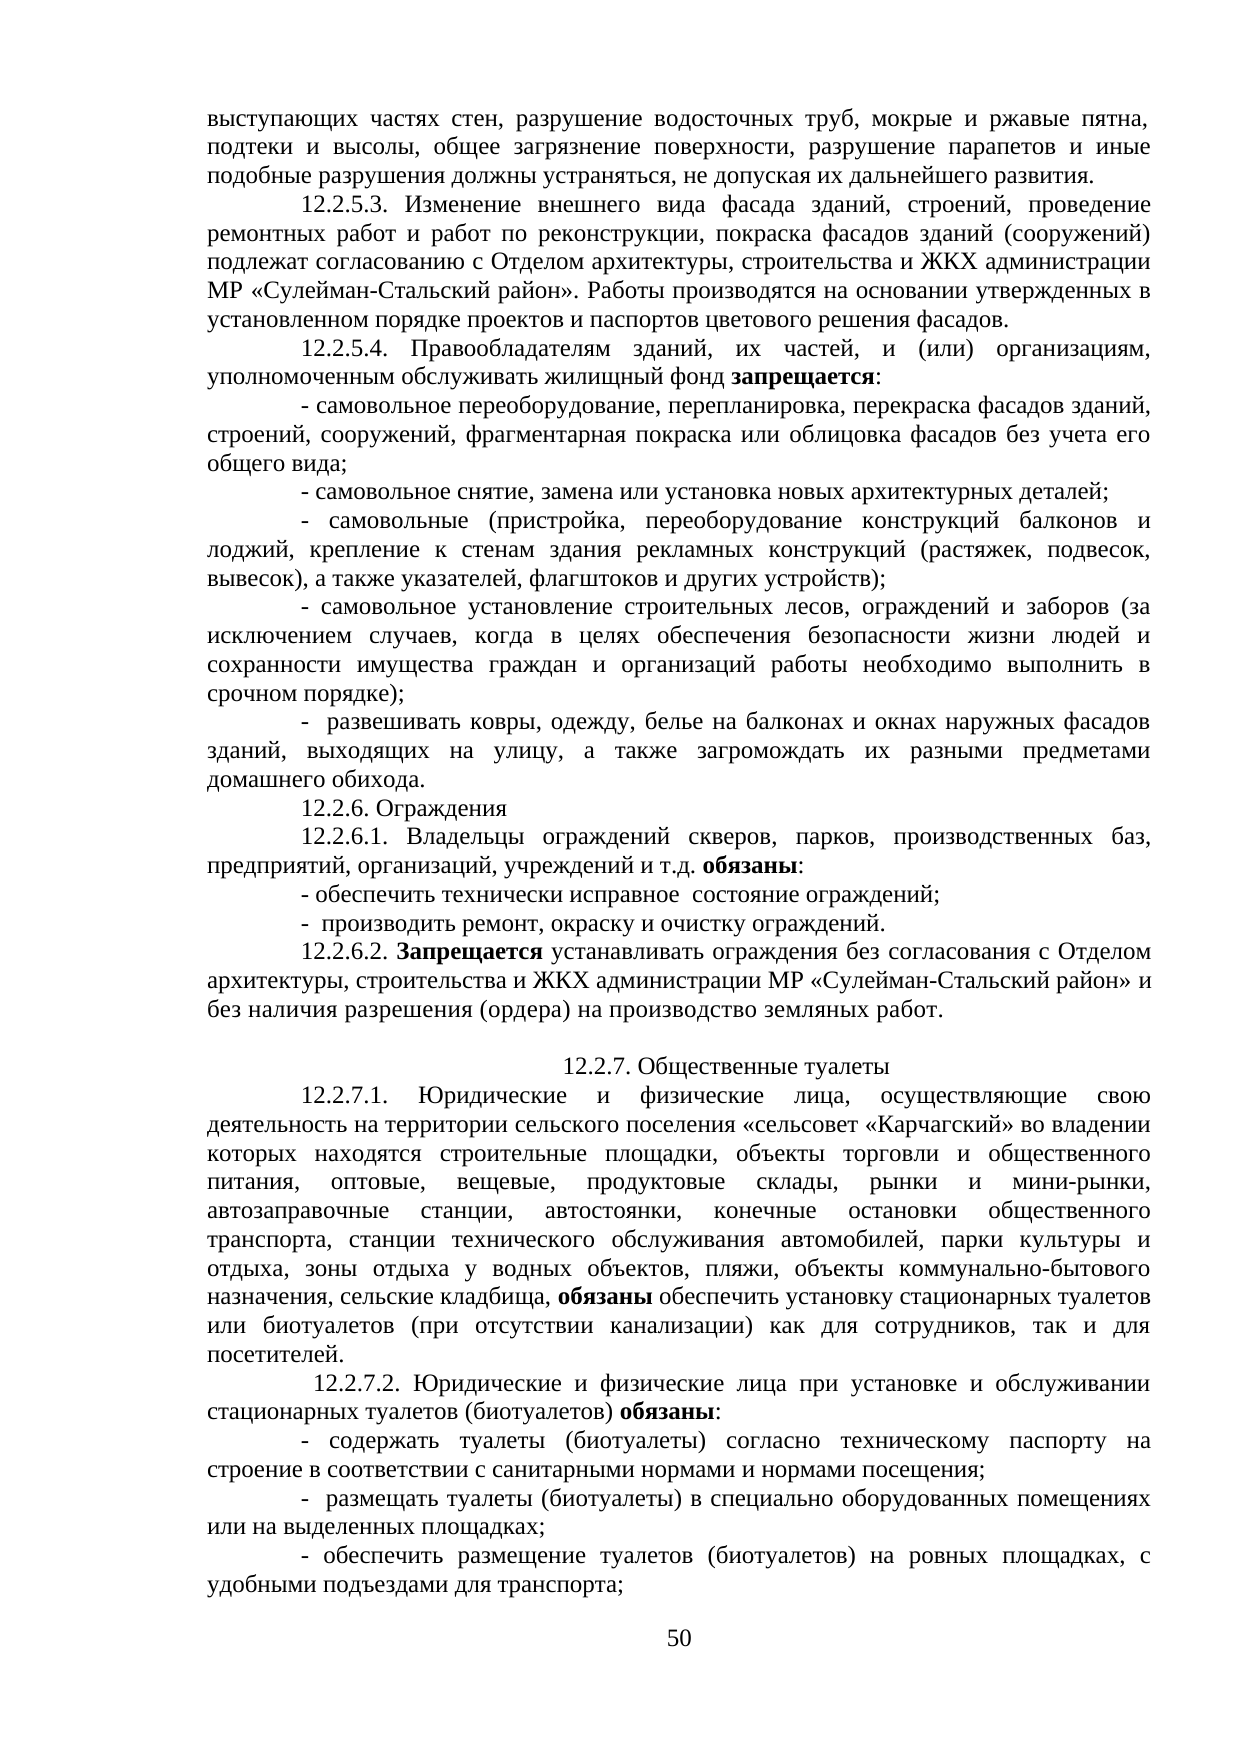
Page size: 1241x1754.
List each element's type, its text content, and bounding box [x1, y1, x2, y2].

text - самовольное снятие, замена или установка новых архитектурных деталей; [207, 476, 1152, 505]
text - обеспечить размещение туалетов (биотуалетов) на ровных площадках, с удобными подъездами для транспорта; [207, 1540, 1152, 1598]
text 12.2.6.2. Запрещается устанавливать ограждения без согласования с Отделом архитектуры, строительства и ЖКХ администрации МР «Сулейман-Стальский район» и без наличия разрешения (ордера) на производство земляных работ. [207, 936, 1152, 1023]
text 12.2.7.1. Юридические и физические лица, осуществляющие свою деятельность на территории сельского поселения «сельсовет «Карчагский» во владении которых находятся строительные площадки, объекты торговли и общественного питания, оптовые, вещевые, продуктовые склады, рынки и мини-рынки, автозаправочные станции, автостоянки, конечные остановки общественного транспорта, станции технического обслуживания автомобилей, парки культуры и отдыха, зоны отдыха у водных объектов, пляжи, объекты коммунально-бытового назначения, сельские кладбища, обязаны обеспечить установку стационарных туалетов или биотуалетов (при отсутствии канализации) как для сотрудников, так и для посетителей. [207, 1080, 1152, 1368]
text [207, 103, 1152, 189]
text - размещать туалеты (биотуалеты) в специально оборудованных помещениях или на выделенных площадках; [207, 1483, 1152, 1540]
text - развешивать ковры, одежду, белье на балконах и окнах наружных фасадов зданий, выходящих на улицу, а также загромождать их разными предметами домашнего обихода. [207, 706, 1152, 793]
text 12.2.5.3. Изменение внешнего вида фасада зданий, строений, проведение ремонтных работ и работ по реконструкции, покраска фасадов зданий (сооружений) подлежат согласованию с Отделом архитектуры, строительства и ЖКХ администрации МР «Сулейман-Стальский район». Работы производятся на основании утвержденных в установленном порядке проектов и паспортов цветового решения фасадов. [207, 189, 1152, 333]
text - самовольное переоборудование, перепланировка, перекраска фасадов зданий, строений, сооружений, фрагментарная покраска или облицовка фасадов без учета его общего вида; [207, 390, 1152, 476]
text - обеспечить технически исправное состояние ограждений; [207, 879, 1152, 908]
text - содержать туалеты (биотуалеты) согласно техническому паспорту на строение в соответствии с санитарными нормами и нормами посещения; [207, 1425, 1152, 1483]
text 12.2.6.1. Владельцы ограждений скверов, парков, производственных баз, предприятий, организаций, учреждений и т.д. обязаны: [207, 821, 1152, 879]
text 12.2.6. Ограждения [207, 793, 1152, 821]
text 12.2.7.2. Юридические и физические лица при установке и обслуживании стационарных туалетов (биотуалетов) обязаны: [207, 1368, 1152, 1425]
text 12.2.5.4. Правообладателям зданий, их частей, и (или) организациям, уполномоченным обслуживать жилищный фонд запрещается: [207, 333, 1152, 390]
text - производить ремонт, окраску и очистку ограждений. [207, 908, 1152, 936]
text - самовольные (пристройка, переоборудование конструкций балконов и лоджий, крепление к стенам здания рекламных конструкций (растяжек, подвесок, вывесок), а также указателей, флагштоков и других устройств); [207, 505, 1152, 591]
text - самовольное установление строительных лесов, ограждений и заборов (за исключением случаев, когда в целях обеспечения безопасности жизни людей и сохранности имущества граждан и организаций работы необходимо выполнить в срочном порядке); [207, 591, 1152, 706]
text 12.2.7. Общественные туалеты [207, 1051, 1152, 1080]
